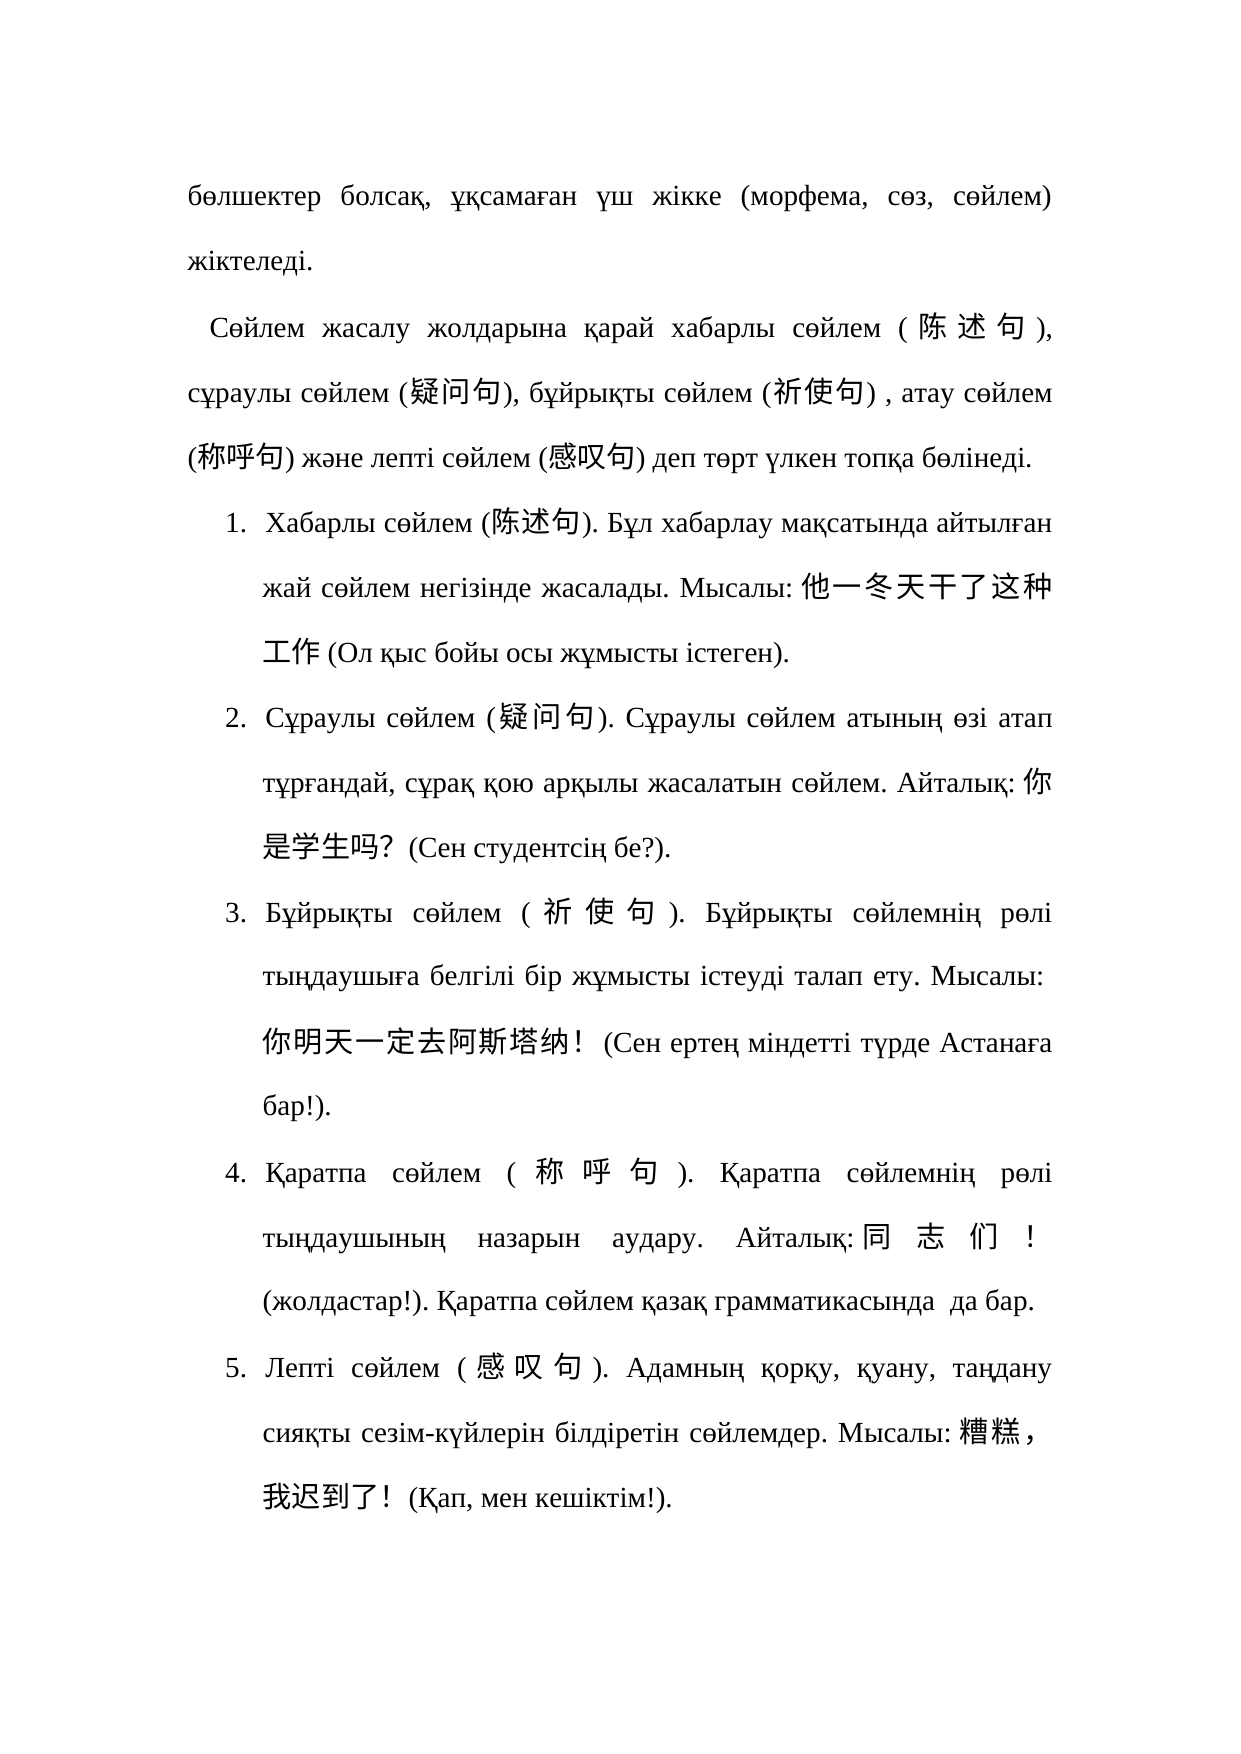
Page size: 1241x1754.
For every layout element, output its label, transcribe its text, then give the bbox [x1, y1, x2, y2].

text 4. Қаратпа сөйлем (称呼句). Қаратпа сөйлемнің рөлі тыңдаушының назарын аудару. Айталық: 同志们！(жолдастар!). Қаратпа сөйлем қазақ грамматикасында да бар. [225, 1137, 1053, 1332]
text 2. Сұраулы сөйлем (疑问句). Сұраулы сөйлем атының өзі атап тұрғандай, сұрақ қою арқылы жасалатын сөйлем. Айталық: 你是学生吗？(Сен студентсің бе?). [225, 682, 1053, 877]
text 5. Лепті сөйлем (感叹句). Адамның қорқу, қуану, таңдану сияқты сезім-күйлерін білдіретін сөйлемдер. Мысалы: 糟糕，我迟到了！(Қап, мен кешіктім!). [225, 1332, 1053, 1527]
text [187, 162, 1053, 292]
text 3. Бұйрықты сөйлем (祈使句). Бұйрықты сөйлемнің рөлі тыңдаушыға белгілі бір жұмысты істеуді талап ету. Мысалы: 你明天一定去阿斯塔纳！(Сен ертең міндетті түрде Астанаға бар!). [225, 877, 1053, 1137]
text 1. Хабарлы сөйлем (陈述句). Бұл хабарлау мақсатында айтылған жай сөйлем негізінде жасалады. Мысалы: 他一冬天干了这种工作 (Ол қыс бойы осы жұмысты істеген). [225, 487, 1053, 682]
text Сөйлем жасалу жолдарына қарай хабарлы сөйлем (陈述句), сұраулы сөйлем (疑问句), бұйрықты сөйлем (祈使句) , атау сөйлем (称呼句) және лепті сөйлем (感叹句) деп төрт үлкен топқа бөлінеді. [187, 292, 1053, 487]
